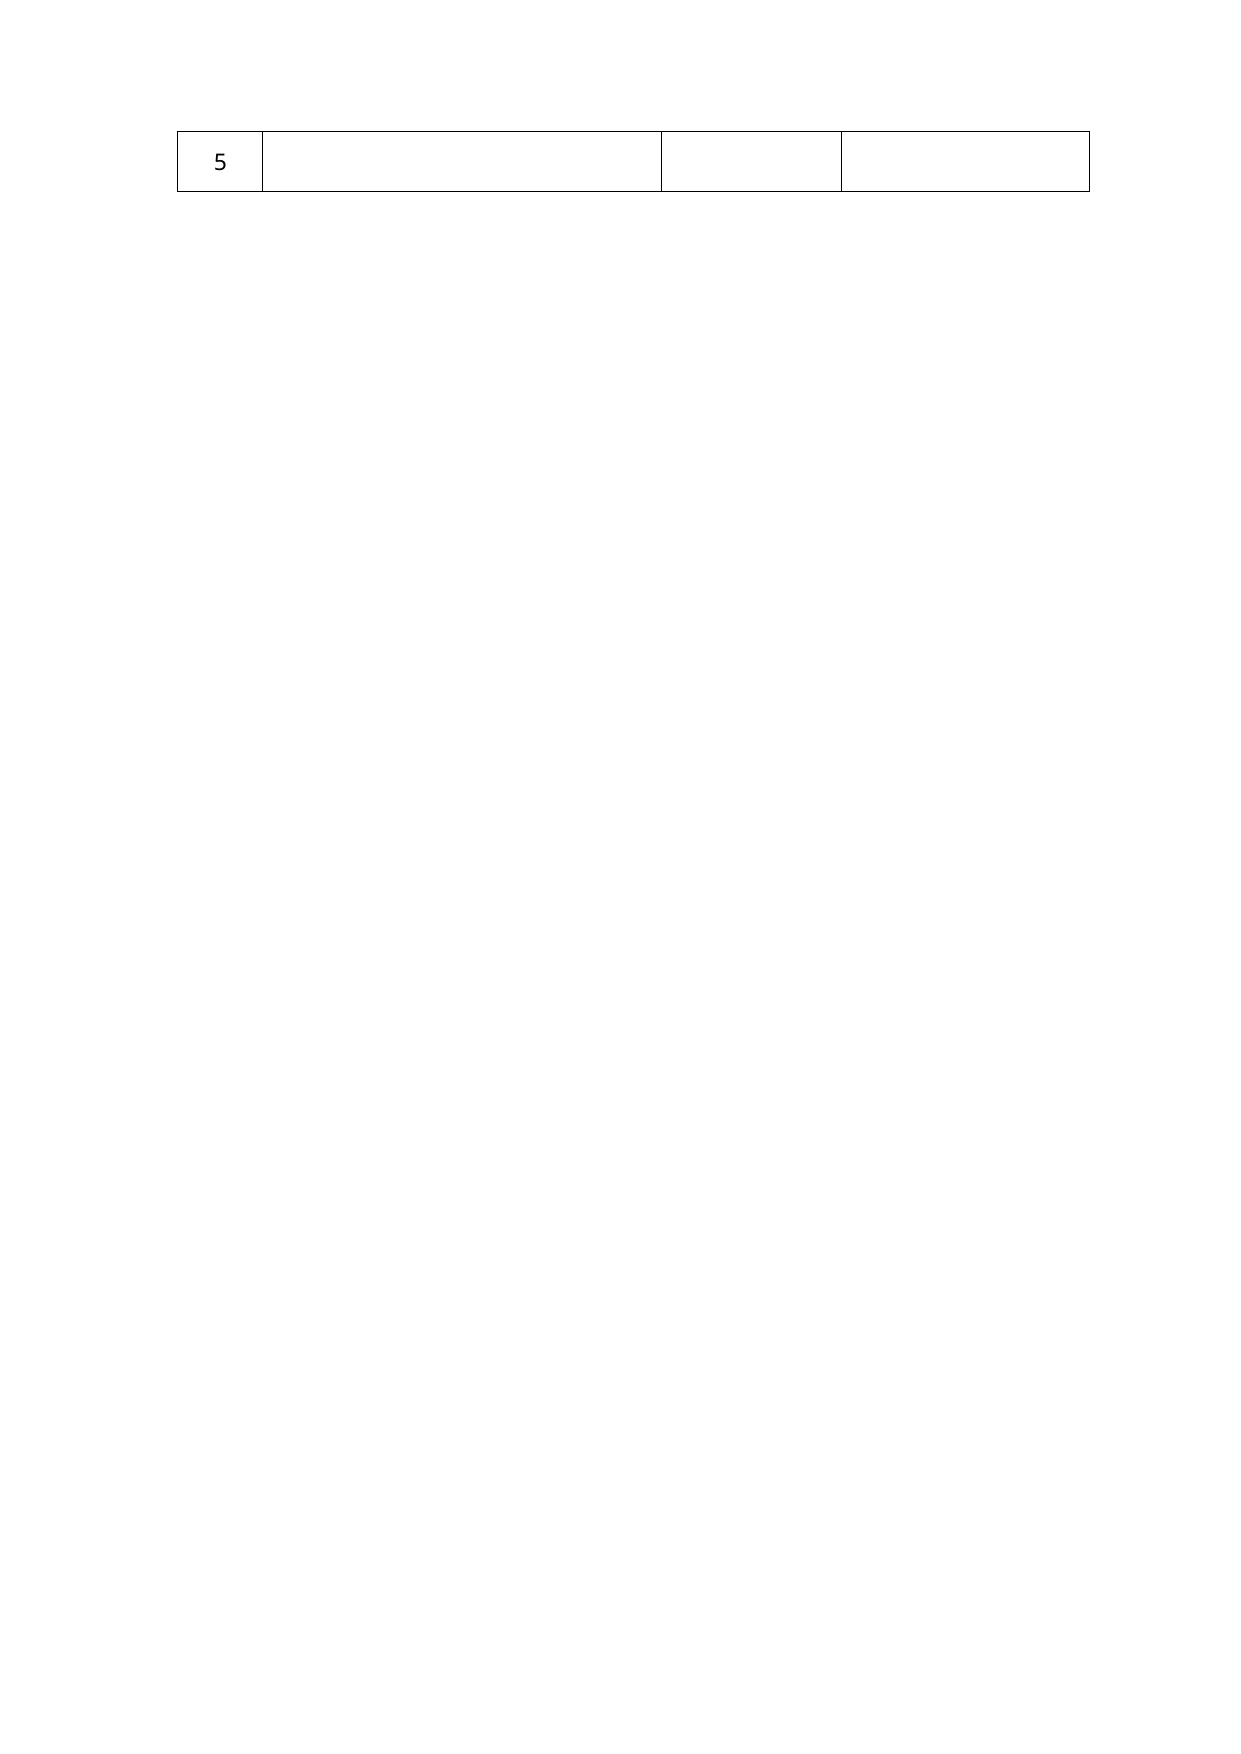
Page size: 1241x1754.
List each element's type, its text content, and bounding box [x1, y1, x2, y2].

table_cell [662, 132, 841, 191]
table_cell [263, 132, 661, 191]
table_cell 5 [178, 132, 262, 191]
table_cell [842, 132, 1089, 191]
